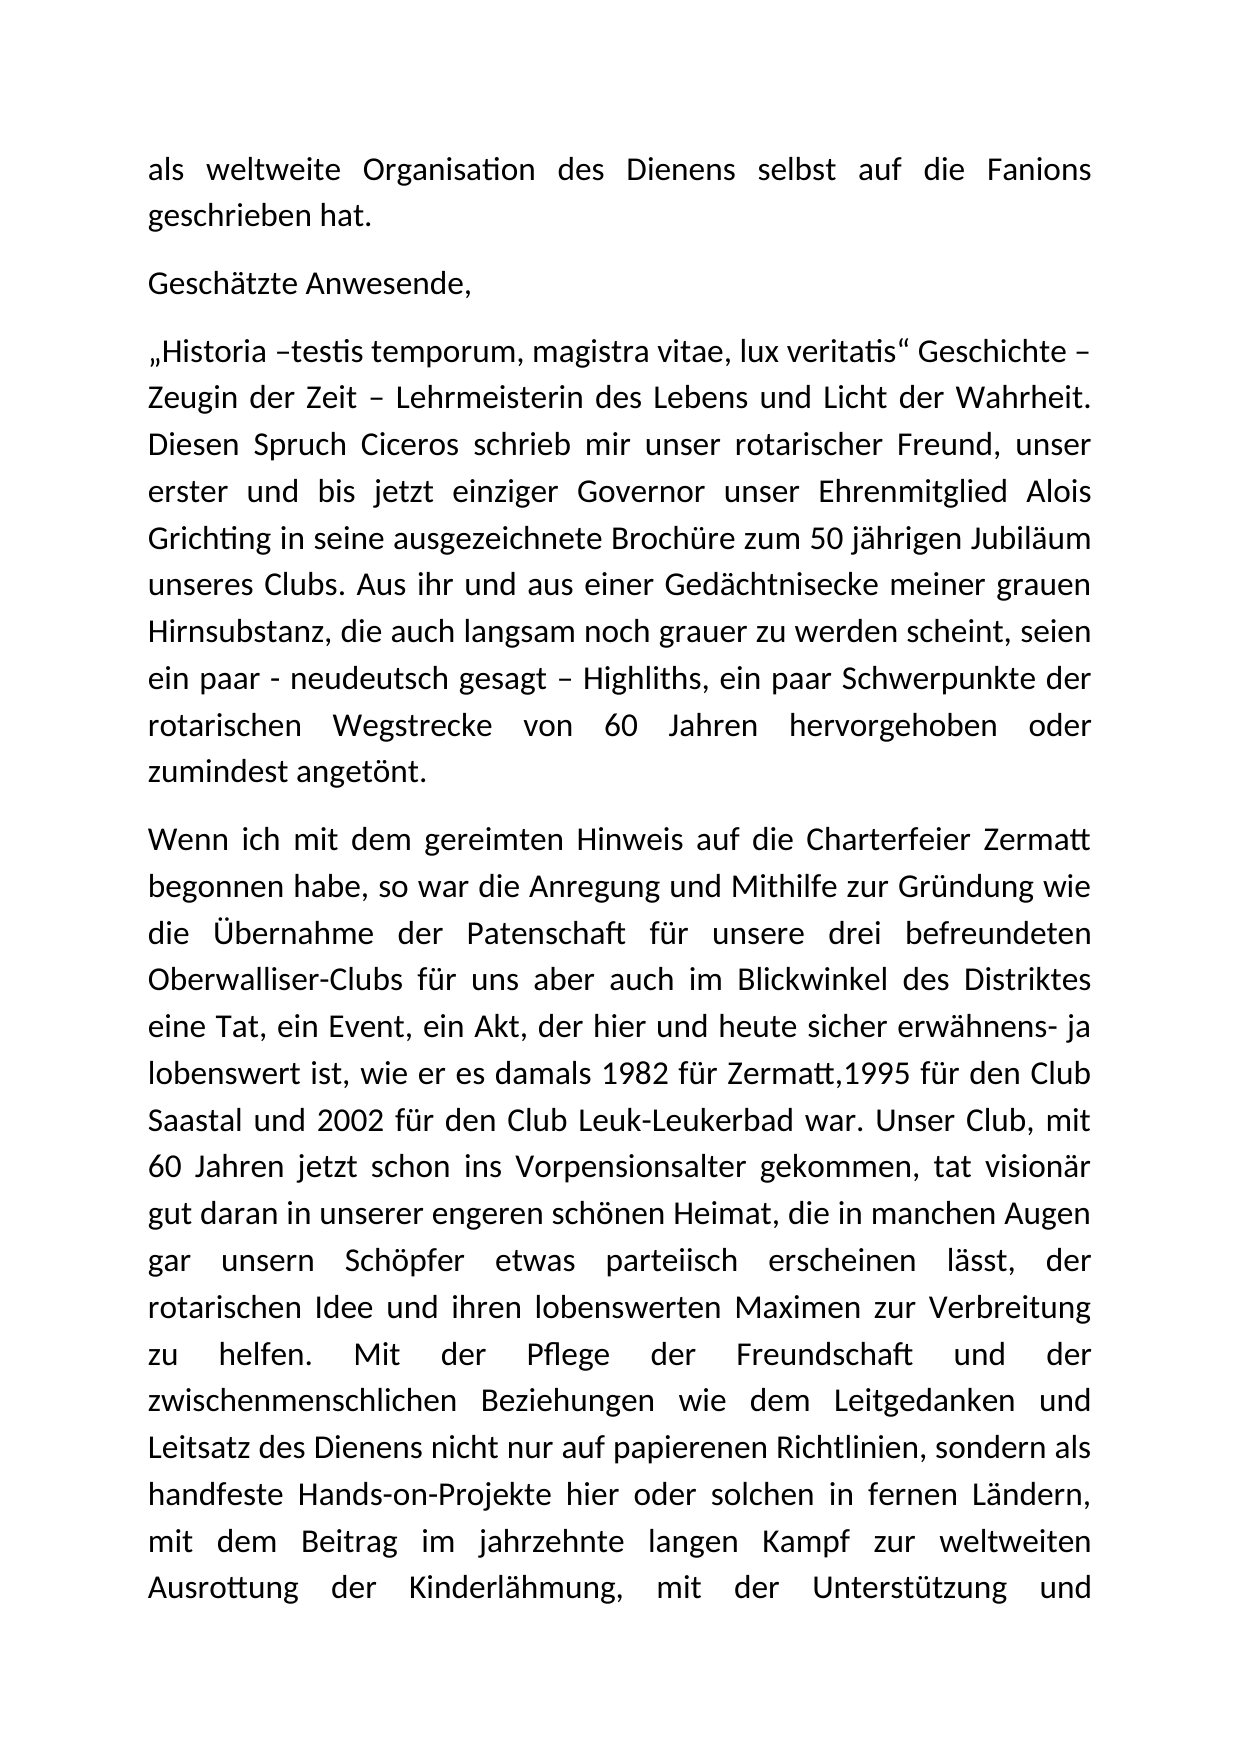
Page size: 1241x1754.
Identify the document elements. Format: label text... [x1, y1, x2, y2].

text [148, 818, 1093, 1607]
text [148, 148, 1093, 235]
text „Historia –testis temporum, magistra vitae, lux veritatis“ Geschichte – Zeugin der Zeit – Lehrmeisterin des Lebens und Licht der Wahrheit. Diesen Spruch Ciceros schrieb mir unser rotarischer Freund, unser erster und bis jetzt einziger Governor unser Ehrenmitglied Alois Grichting in seine ausgezeichnete Brochüre zum 50 jährigen Jubiläum unseres Clubs. Aus ihr und aus einer Gedächtnisecke meiner grauen Hirnsubstanz, die auch langsam noch grauer zu werden scheint, seien ein paar - neudeutsch gesagt – Highliths, ein paar Schwerpunkte der rotarischen Wegstrecke von 60 Jahren hervorgehoben oder zumindest angetönt. [148, 329, 1093, 791]
text Geschätzte Anwesende, [148, 262, 1093, 303]
